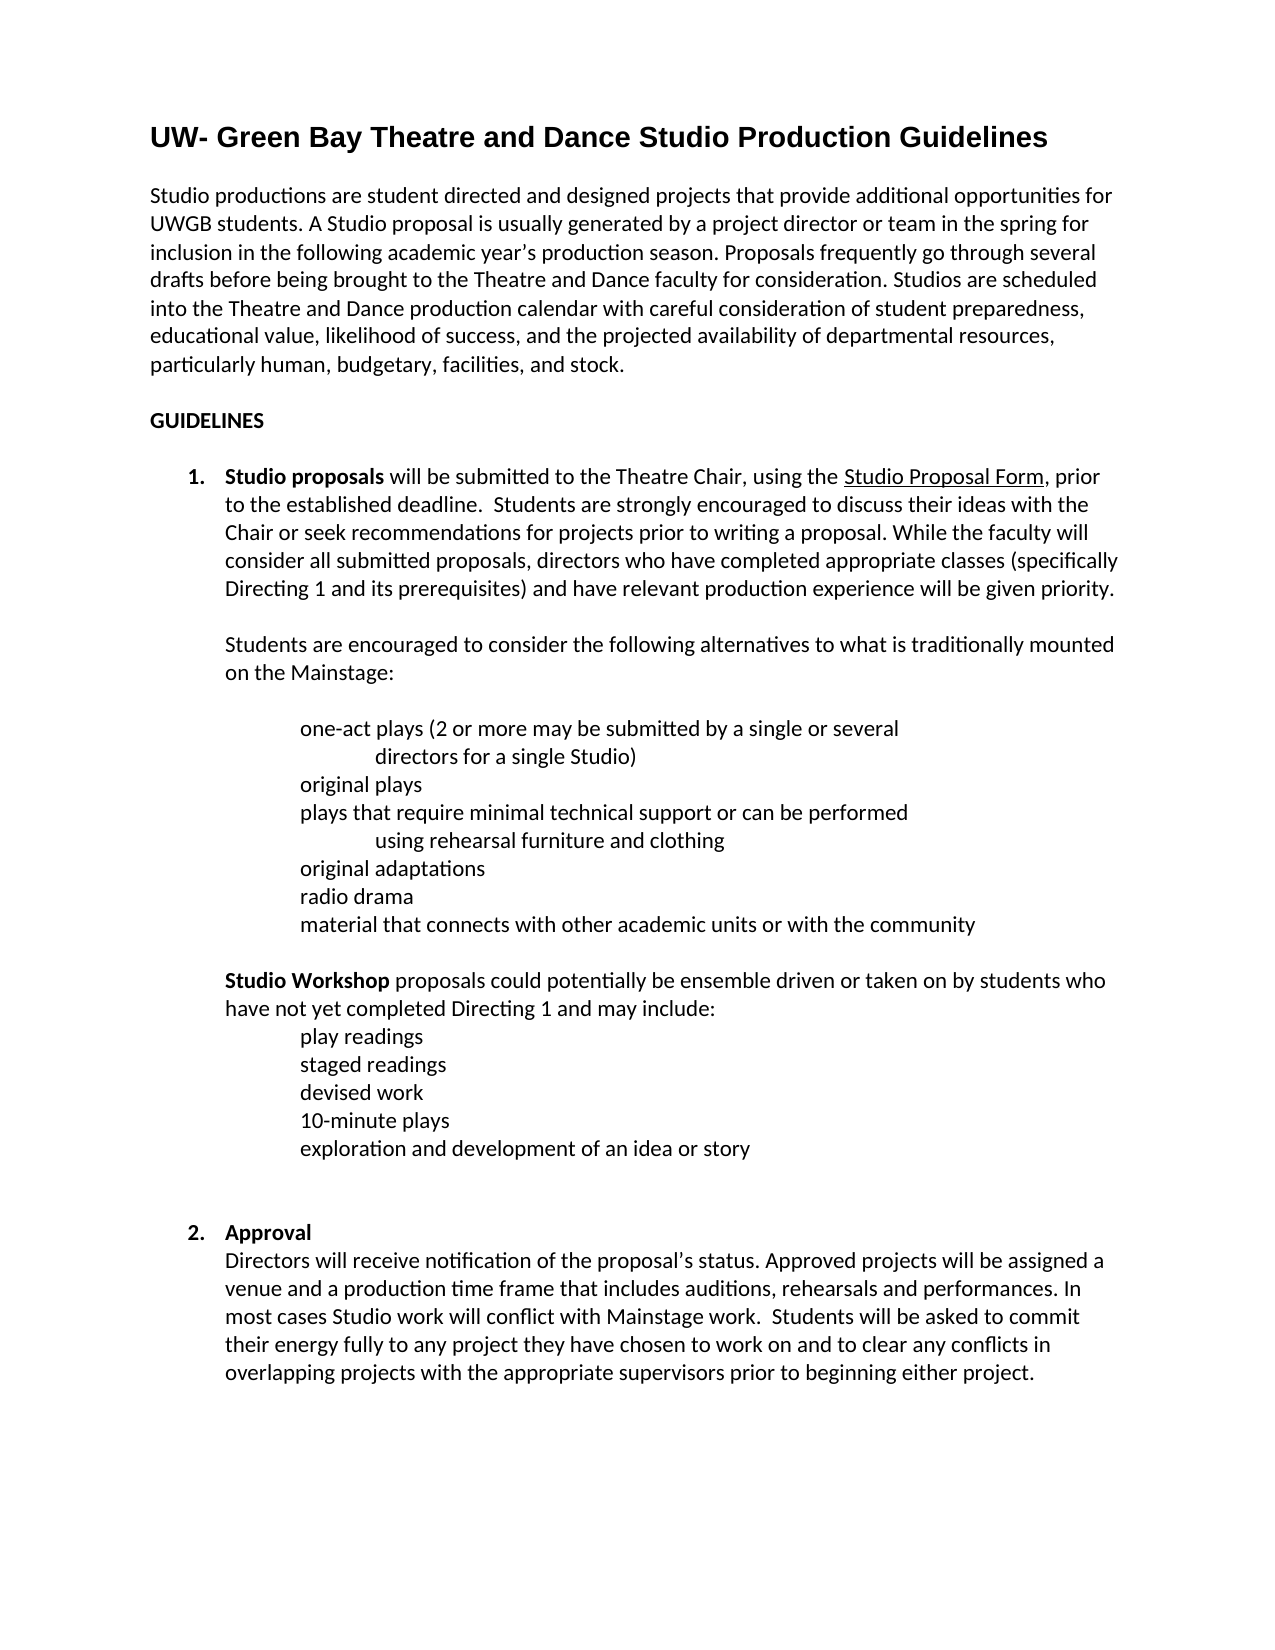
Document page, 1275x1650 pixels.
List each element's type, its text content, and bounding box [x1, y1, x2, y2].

text GUIDELINES [150, 406, 1125, 434]
text Directors will receive notification of the proposal’s status. Approved projects will be assigned a venue and a production time frame that includes auditions, rehearsals and performances. In most cases Studio work will conflict with Mainstage work. Students will be asked to commit their energy fully to any project they have chosen to work on and to clear any conflicts in overlapping projects with the appropriate supervisors prior to beginning either project. [225, 1246, 1125, 1386]
list Studio proposals will be submitted to the Theatre Chair, using the Studio Proposal Form, prior to the established deadline. Students are strongly encouraged to discuss their ideas with the Chair or seek recommendations for projects prior to writing a proposal. While the faculty will consider all submitted proposals, directors who have completed appropriate classes (specifically Directing 1 and its prerequisites) and have relevant production experience will be given priority. [187, 462, 1125, 602]
text Students are encouraged to consider the following alternatives to what is traditionally mounted on the Mainstage: [225, 630, 1125, 686]
text original plays [150, 770, 1125, 798]
text UW- Green Bay Theatre and Dance Studio Production Guidelines [150, 120, 1125, 153]
text material that connects with other academic units or with the community [150, 910, 1125, 938]
text plays that require minimal technical support or can be performed [150, 798, 1125, 826]
list Approval [187, 1218, 1125, 1246]
text Studio productions are student directed and designed projects that provide additional opportunities for UWGB students. A Studio proposal is usually generated by a project director or team in the spring for inclusion in the following academic year’s production season. Proposals frequently go through several drafts before being brought to the Theatre and Dance faculty for consideration. Studios are scheduled into the Theatre and Dance production calendar with careful consideration of student preparedness, educational value, likelihood of success, and the projected availability of departmental resources, particularly human, budgetary, facilities, and stock. [150, 182, 1125, 378]
text play readings [225, 1022, 1125, 1050]
text using rehearsal furniture and clothing [300, 826, 1125, 854]
text one-act plays (2 or more may be submitted by a single or several [150, 714, 1125, 742]
text devised work [225, 1078, 1125, 1106]
text original adaptations [150, 854, 1125, 882]
text radio drama [150, 882, 1125, 910]
text staged readings [225, 1050, 1125, 1078]
text 10-minute plays [225, 1106, 1125, 1134]
text exploration and development of an idea or story [225, 1134, 1125, 1162]
text directors for a single Studio) [300, 742, 1125, 770]
text Studio Workshop proposals could potentially be ensemble driven or taken on by students who have not yet completed Directing 1 and may include: [225, 966, 1125, 1022]
